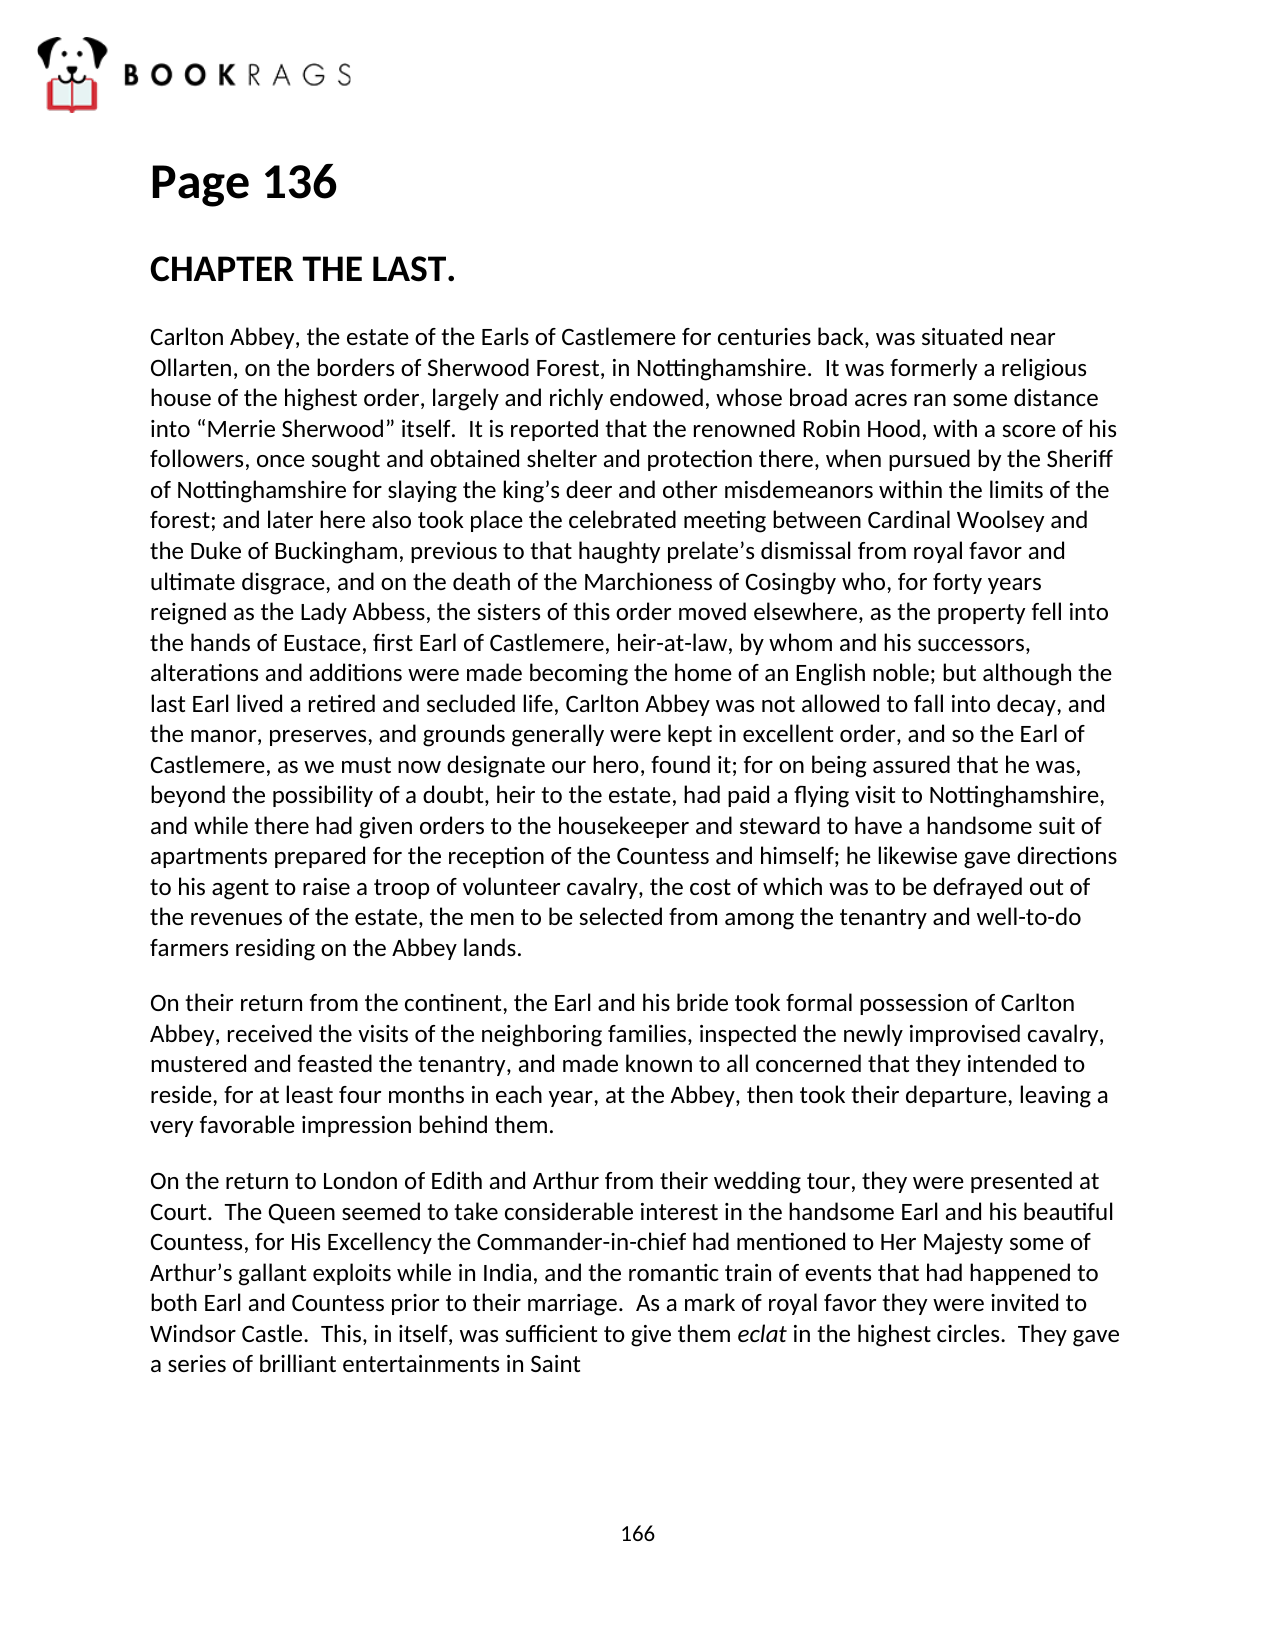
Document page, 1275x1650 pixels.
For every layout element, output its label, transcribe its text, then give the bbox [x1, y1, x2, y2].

text CHAPTER THE LAST. [150, 244, 1125, 290]
text Page 136 [150, 150, 1125, 211]
picture [37, 37, 351, 113]
text On their return from the continent, the Earl and his bride took formal possession of Carlton Abbey, received the visits of the neighboring families, inspected the newly improvised cavalry, mustered and feasted the tenantry, and made known to all concerned that they intended to reside, for at least four months in each year, at the Abbey, then took their departure, leaving a very favorable impression behind them. [150, 987, 1125, 1140]
text On the return to London of Edith and Arthur from their wedding tour, they were presented at Court. The Queen seemed to take considerable interest in the handsome Earl and his beautiful Countess, for His Excellency the Commander-in-chief had mentioned to Her Majesty some of Arthur’s gallant exploits while in India, and the romantic train of events that had happened to both Earl and Countess prior to their marriage. As a mark of royal favor they were invited to Windsor Castle. This, in itself, was sufficient to give them eclat in the highest circles. They gave a series of brilliant entertainments in Saint [150, 1165, 1125, 1379]
text Carlton Abbey, the estate of the Earls of Castlemere for centuries back, was situated near Ollarten, on the borders of Sherwood Forest, in Nottinghamshire. It was formerly a religious house of the highest order, largely and richly endowed, whose broad acres ran some distance into “Merrie Sherwood” itself. It is reported that the renowned Robin Hood, with a score of his followers, once sought and obtained shelter and protection there, when pursued by the Sheriff of Nottinghamshire for slaying the king’s deer and other misdemeanors within the limits of the forest; and later here also took place the celebrated meeting between Cardinal Woolsey and the Duke of Buckingham, previous to that haughty prelate’s dismissal from royal favor and ultimate disgrace, and on the death of the Marchioness of Cosingby who, for forty years reigned as the Lady Abbess, the sisters of this order moved elsewhere, as the property fell into the hands of Eustace, first Earl of Castlemere, heir-at-law, by whom and his successors, alterations and additions were made becoming the home of an English noble; but although the last Earl lived a retired and secluded life, Carlton Abbey was not allowed to fall into decay, and the manor, preserves, and grounds generally were kept in excellent order, and so the Earl of Castlemere, as we must now designate our hero, found it; for on being assured that he was, beyond the possibility of a doubt, heir to the estate, had paid a flying visit to Nottinghamshire, and while there had given orders to the housekeeper and steward to have a handsome suit of apartments prepared for the reception of the Countess and himself; he likewise gave directions to his agent to raise a troop of volunteer cavalry, the cost of which was to be defrayed out of the revenues of the estate, the men to be selected from among the tenantry and well-to-do farmers residing on the Abbey lands. [150, 322, 1125, 962]
